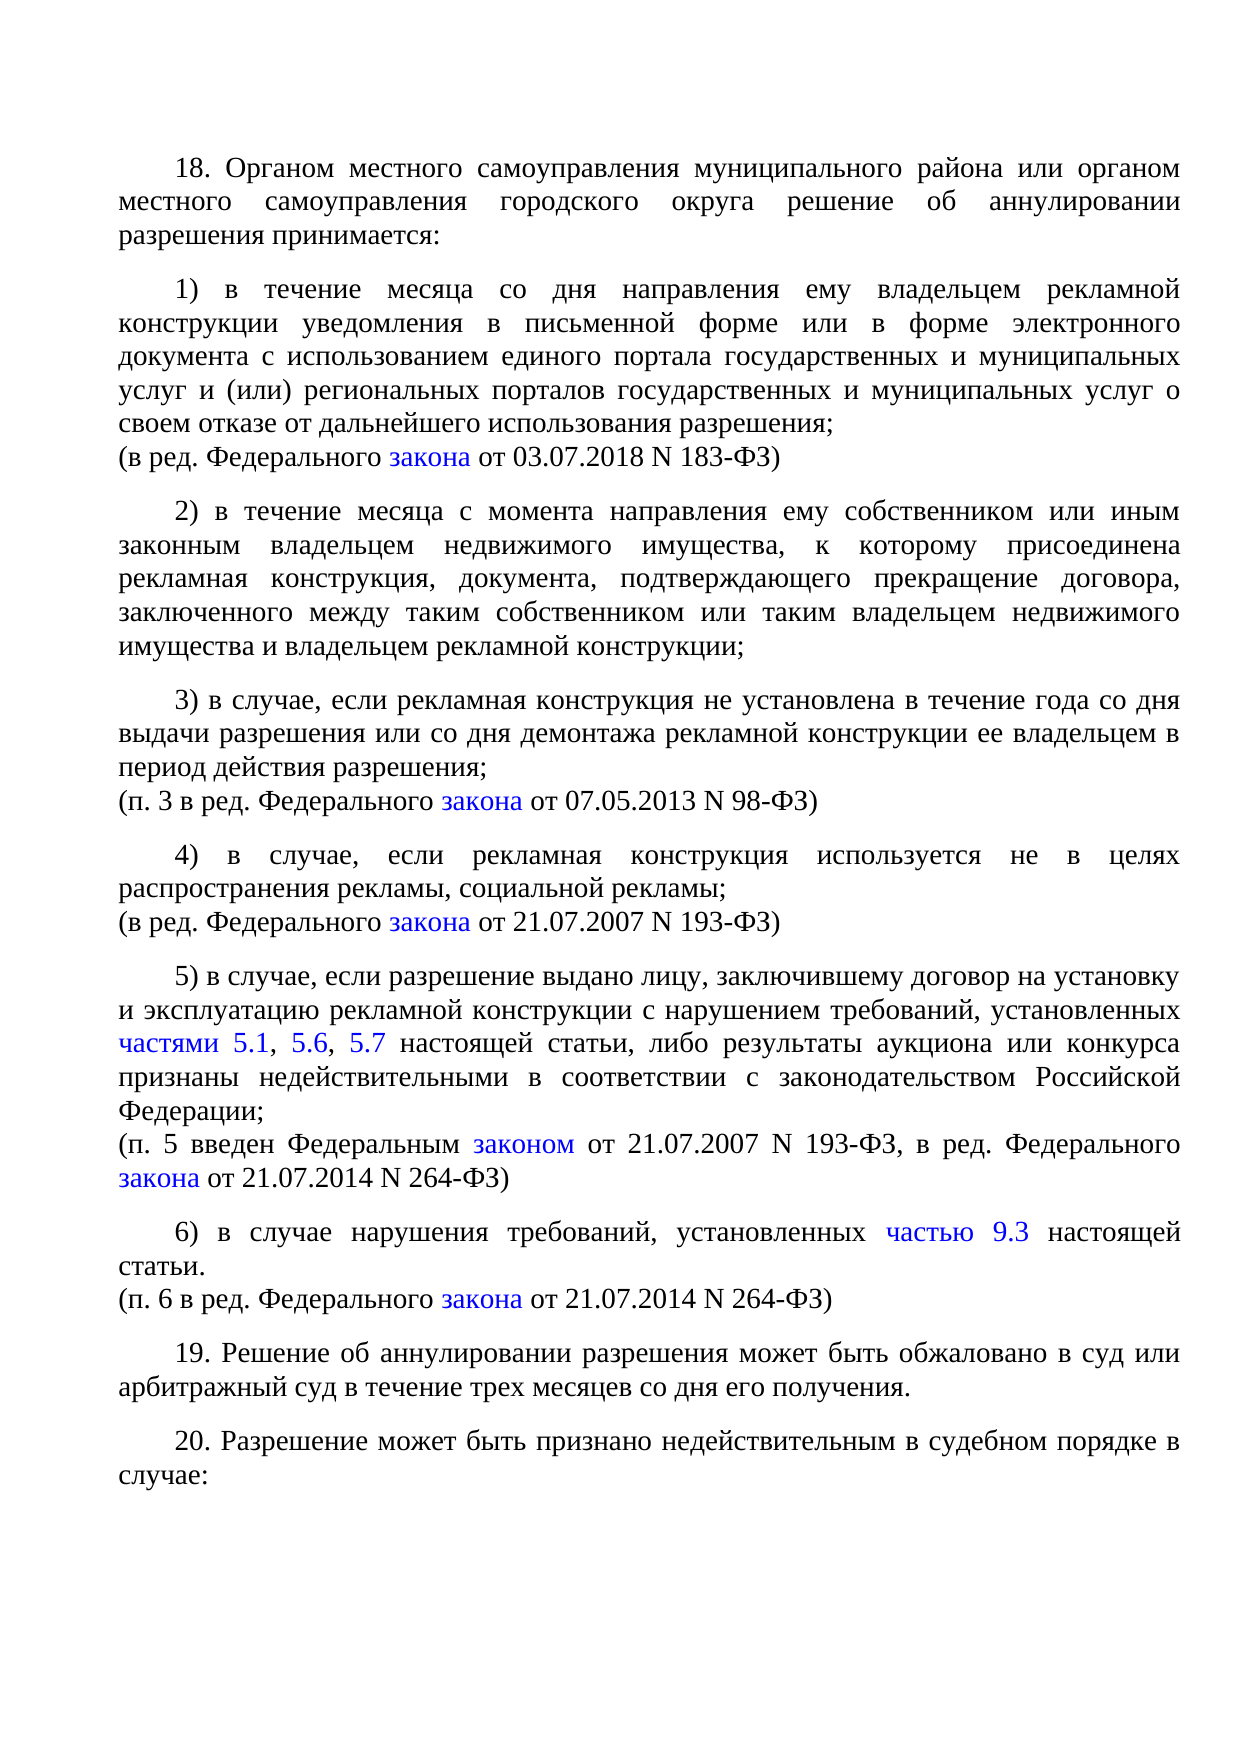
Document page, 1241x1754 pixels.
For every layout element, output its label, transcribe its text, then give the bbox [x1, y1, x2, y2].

text (в ред. Федерального закона от 21.07.2007 N 193-ФЗ) [118, 904, 1181, 938]
text (п. 5 введен Федеральным законом от 21.07.2007 N 193-ФЗ, в ред. Федерального закона от 21.07.2014 N 264-ФЗ) [118, 1126, 1181, 1193]
text 4) в случае, если рекламная конструкция используется не в целях распространения рекламы, социальной рекламы; [118, 837, 1181, 904]
text 18. Органом местного самоуправления муниципального района или органом местного самоуправления городского округа решение об аннулировании разрешения принимается: [118, 150, 1181, 251]
text 1) в течение месяца со дня направления ему владельцем рекламной конструкции уведомления в письменной форме или в форме электронного документа с использованием единого портала государственных и муниципальных услуг и (или) региональных порталов государственных и муниципальных услуг о своем отказе от дальнейшего использования разрешения; [118, 271, 1181, 439]
text (п. 3 в ред. Федерального закона от 07.05.2013 N 98-ФЗ) [118, 783, 1181, 816]
text 20. Разрешение может быть признано недействительным в судебном порядке в случае: [118, 1423, 1181, 1491]
text (п. 6 в ред. Федерального закона от 21.07.2014 N 264-ФЗ) [118, 1281, 1181, 1315]
text 5) в случае, если разрешение выдано лицу, заключившему договор на установку и эксплуатацию рекламной конструкции с нарушением требований, установленных частями 5.1, 5.6, 5.7 настоящей статьи, либо результаты аукциона или конкурса признаны недействительными в соответствии с законодательством Российской Федерации; [118, 958, 1181, 1126]
text 2) в течение месяца с момента направления ему собственником или иным законным владельцем недвижимого имущества, к которому присоединена рекламная конструкция, документа, подтверждающего прекращение договора, заключенного между таким собственником или таким владельцем недвижимого имущества и владельцем рекламной конструкции; [118, 493, 1181, 661]
text 6) в случае нарушения требований, установленных частью 9.3 настоящей статьи. [118, 1214, 1181, 1281]
text (в ред. Федерального закона от 03.07.2018 N 183-ФЗ) [118, 439, 1181, 473]
text 3) в случае, если рекламная конструкция не установлена в течение года со дня выдачи разрешения или со дня демонтажа рекламной конструкции ее владельцем в период действия разрешения; [118, 682, 1181, 783]
text 19. Решение об аннулировании разрешения может быть обжаловано в суд или арбитражный суд в течение трех месяцев со дня его получения. [118, 1336, 1181, 1403]
